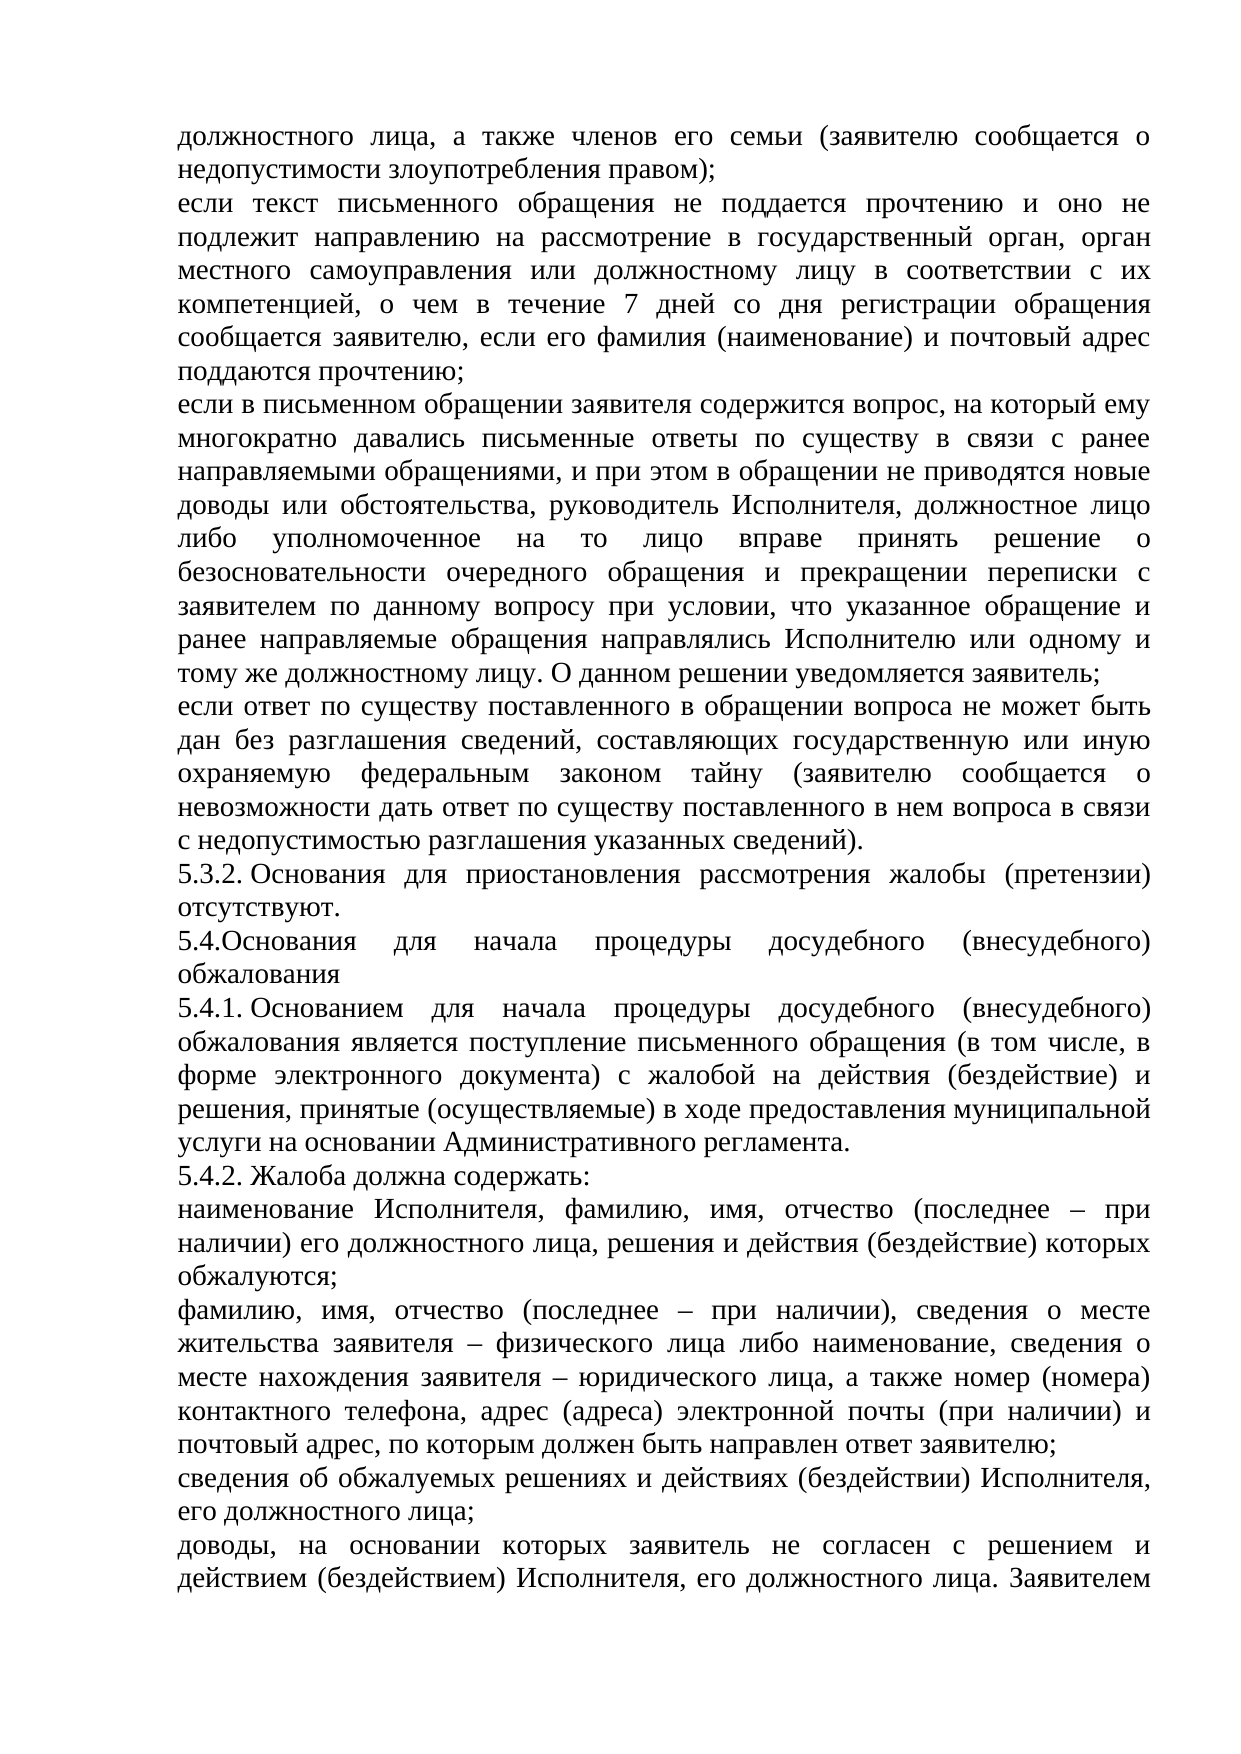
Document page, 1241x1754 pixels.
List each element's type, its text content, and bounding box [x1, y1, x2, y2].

text фамилию, имя, отчество (последнее – при наличии), сведения о месте жительства заявителя – физического лица либо наименование, сведения о месте нахождения заявителя – юридического лица, а также номер (номера) контактного телефона, адрес (адреса) электронной почты (при наличии) и почтовый адрес, по которым должен быть направлен ответ заявителю; [177, 1292, 1152, 1460]
text 5.3.2. Основания для приостановления рассмотрения жалобы (претензии) отсутствуют. [177, 856, 1152, 923]
text если текст письменного обращения не поддается прочтению и оно не подлежит направлению на рассмотрение в государственный орган, орган местного самоуправления или должностному лицу в соответствии с их компетенцией, о чем в течение 7 дней со дня регистрации обращения сообщается заявителю, если его фамилия (наименование) и почтовый адрес поддаются прочтению; [177, 185, 1152, 386]
text 5.4.2. Жалоба должна содержать: [177, 1158, 1152, 1191]
text если в письменном обращении заявителя содержится вопрос, на который ему многократно давались письменные ответы по существу в связи с ранее направляемыми обращениями, и при этом в обращении не приводятся новые доводы или обстоятельства, руководитель Исполнителя, должностное лицо либо уполномоченное на то лицо вправе принять решение о безосновательности очередного обращения и прекращении переписки с заявителем по данному вопросу при условии, что указанное обращение и ранее направляемые обращения направлялись Исполнителю или одному и тому же должностному лицу. О данном решении уведомляется заявитель; [177, 386, 1152, 688]
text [177, 1527, 1152, 1594]
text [177, 118, 1152, 185]
text наименование Исполнителя, фамилию, имя, отчество (последнее – при наличии) его должностного лица, решения и действия (бездействие) которых обжалуются; [177, 1191, 1152, 1292]
text если ответ по существу поставленного в обращении вопроса не может быть дан без разглашения сведений, составляющих государственную или иную охраняемую федеральным законом тайну (заявителю сообщается о невозможности дать ответ по существу поставленного в нем вопроса в связи с недопустимостью разглашения указанных сведений). [177, 688, 1152, 856]
text 5.4.1. Основанием для начала процедуры досудебного (внесудебного) обжалования является поступление письменного обращения (в том числе, в форме электронного документа) с жалобой на действия (бездействие) и решения, принятые (осуществляемые) в ходе предоставления муниципальной услуги на основании Административного регламента. [177, 990, 1152, 1158]
text сведения об обжалуемых решениях и действиях (бездействии) Исполнителя, его должностного лица; [177, 1460, 1152, 1527]
text 5.4.Основания для начала процедуры досудебного (внесудебного) обжалования [177, 923, 1152, 990]
